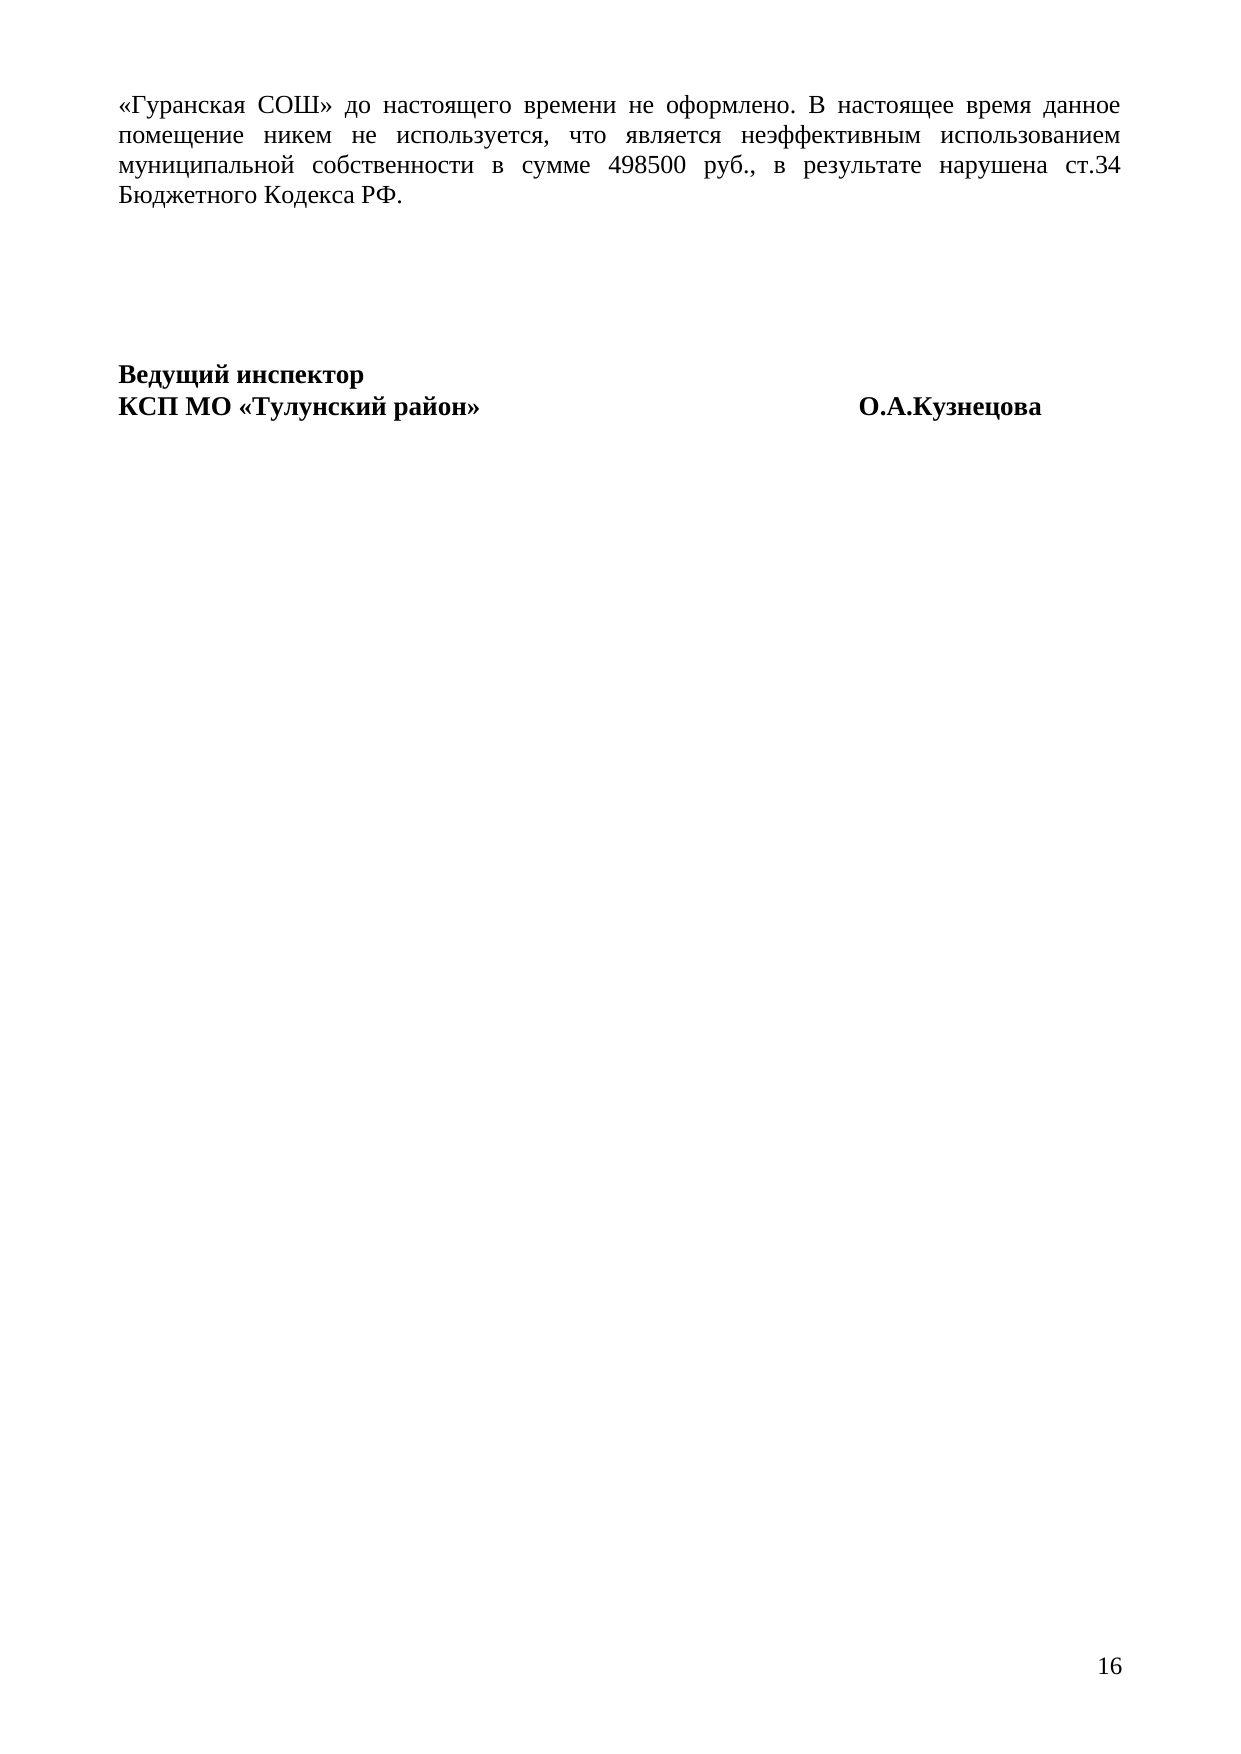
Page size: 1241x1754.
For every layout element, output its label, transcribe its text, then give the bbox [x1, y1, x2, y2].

text Ведущий инспектор [118, 359, 1122, 390]
text КСП МО «Тулунский район» О.А.Кузнецова [118, 390, 1122, 421]
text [118, 89, 1122, 209]
